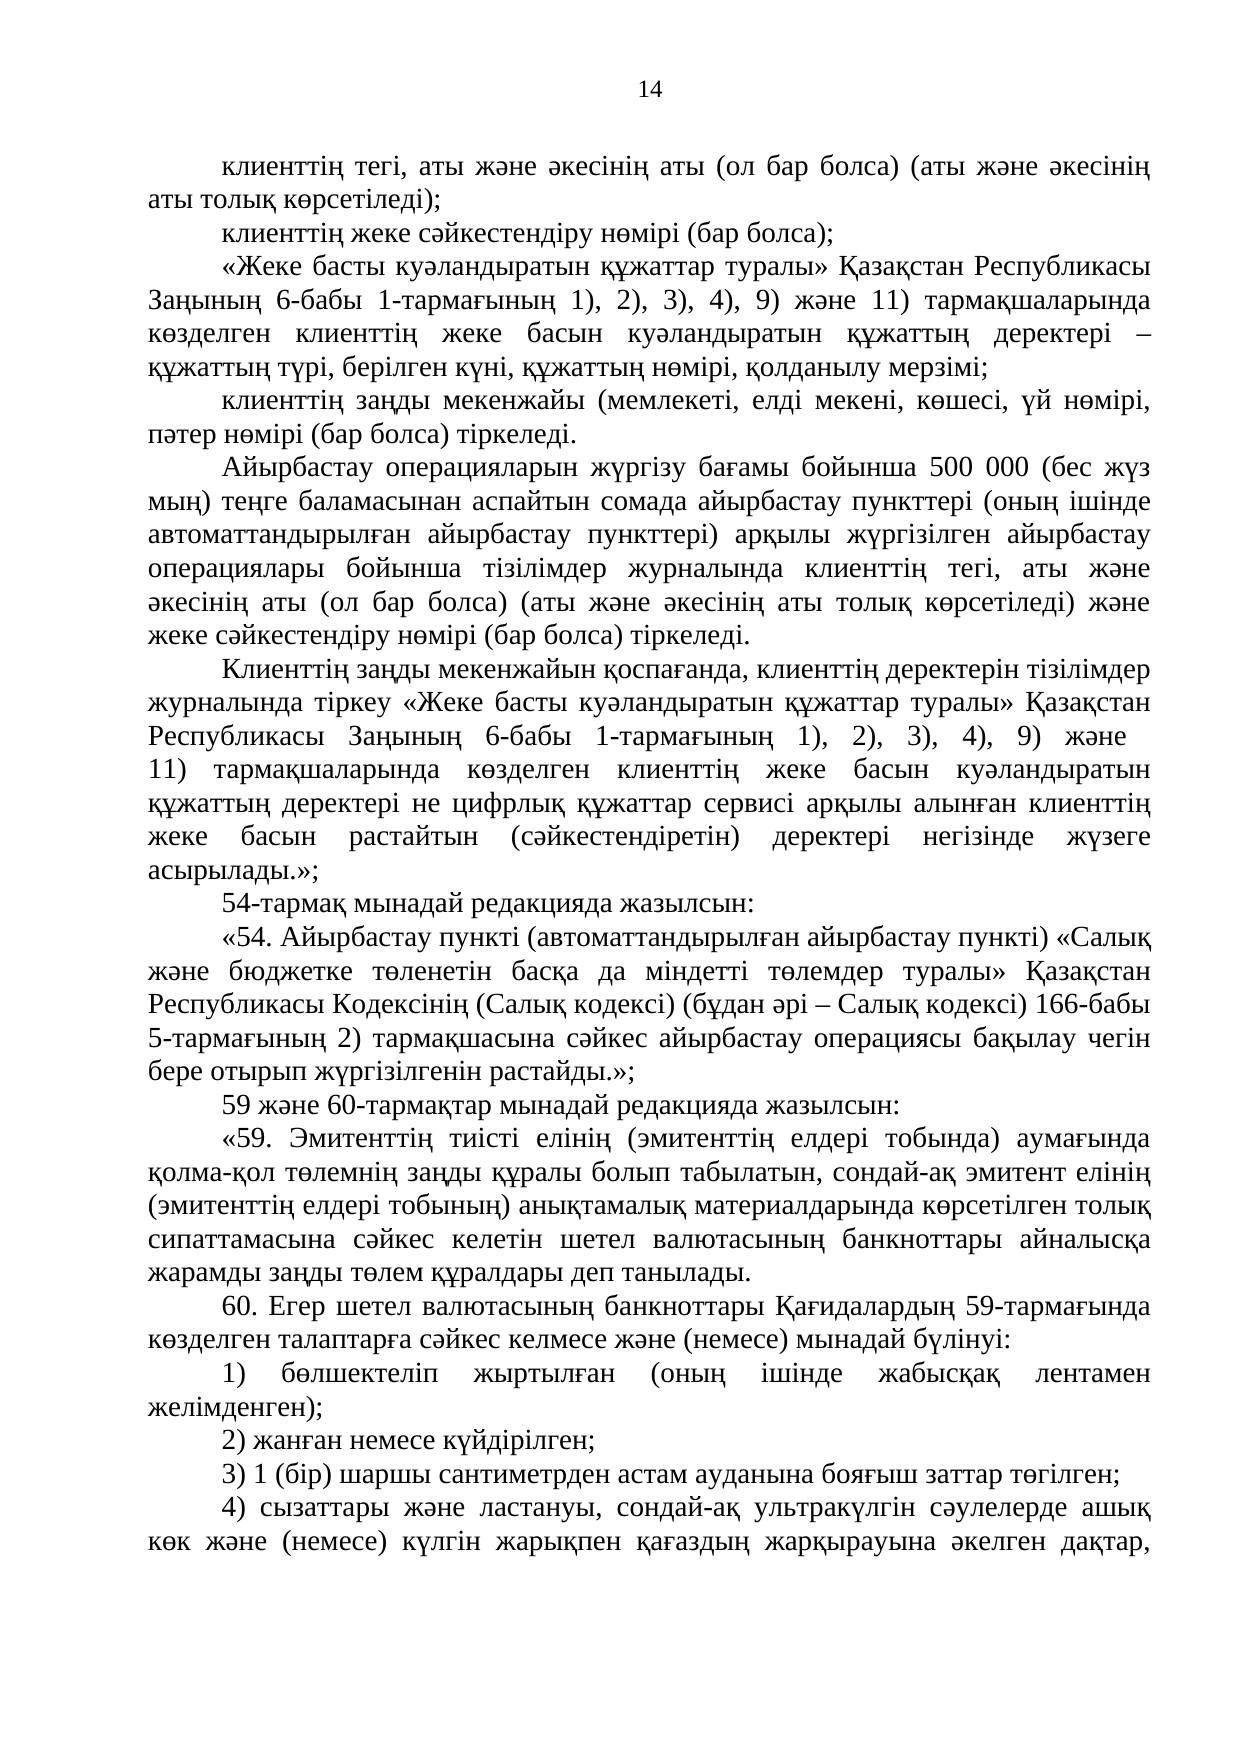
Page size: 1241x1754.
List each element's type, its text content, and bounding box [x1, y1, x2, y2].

text 60. Егер шетел валютасының банкноттары Қағидалардың 59-тармағында көзделген талаптарға сәйкес келмесе және (немесе) мынадай бүлінуі: [148, 1288, 1152, 1355]
text 2) жанған немесе күйдірілген; [148, 1422, 1152, 1456]
text «59. Эмитенттің тиісті елінің (эмитенттің елдері тобында) аумағында қолма-қол төлемнің заңды құралы болып табылатын, сондай-ақ эмитент елінің (эмитенттің елдері тобының) анықтамалық материалдарында көрсетілген толық сипаттамасына сәйкес келетін шетел валютасының банкноттары айналысқа жарамды заңды төлем құралдары деп танылады. [148, 1120, 1152, 1288]
text 3) 1 (бір) шаршы сантиметрден астам ауданына бояғыш заттар төгілген; [148, 1456, 1152, 1489]
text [148, 1489, 1152, 1556]
text клиенттің заңды мекенжайы (мемлекеті, елді мекені, көшесі, үй нөмірі, пәтер нөмірі (бар болса) тіркеледі. [148, 382, 1152, 449]
text Айырбастау операцияларын жүргізу бағамы бойынша 500 000 (бес жүз мың) теңге баламасынан аспайтын сомада айырбастау пункттері (оның ішінде автоматтандырылған айырбастау пункттері) арқылы жүргізілген айырбастау операциялары бойынша тізілімдер журналында клиенттің тегі, аты және әкесінің аты (ол бар болса) (аты және әкесінің аты толық көрсетіледі) және жеке сәйкестендіру нөмірі (бар болса) тіркеледі. [148, 449, 1152, 651]
text клиенттің жеке сәйкестендіру нөмірі (бар болса); [148, 215, 1152, 248]
text «54. Айырбастау пункті (автоматтандырылған айырбастау пункті) «Салық және бюджетке төленетін басқа да міндетті төлемдер туралы» Қазақстан Республикасы Кодексінің (Салық кодексі) (бұдан әрі – Салық кодексі) 166-бабы 5-тармағының 2) тармақшасына сәйкес айырбастау операциясы бақылау чегін бере отырып жүргізілгенін растайды.»; [148, 919, 1152, 1087]
text Клиенттің заңды мекенжайын қоспағанда, клиенттің деректерін тізілімдер журналында тіркеу «Жеке басты куәландыратын құжаттар туралы» Қазақстан Республикасы Заңының 6-бабы 1-тармағының 1), 2), 3), 4), 9) және 11) тармақшаларында көзделген клиенттің жеке басын куәландыратын құжаттың деректері не цифрлық құжаттар сервисі арқылы алынған клиенттің жеке басын растайтын (сәйкестендіретін) деректері негізінде жүзеге асырылады.»; [148, 651, 1152, 886]
text «Жеке басты куәландыратын құжаттар туралы» Қазақстан Республикасы Заңының 6-бабы 1-тармағының 1), 2), 3), 4), 9) және 11) тармақшаларында көзделген клиенттің жеке басын куәландыратын құжаттың деректері – құжаттың түрі, берілген күні, құжаттың нөмірі, қолданылу мерзімі; [148, 248, 1152, 382]
text 54-тармақ мынадай редакцияда жазылсын: [148, 886, 1152, 919]
text 1) бөлшектеліп жыртылған (оның ішінде жабысқақ лентамен желімденген); [148, 1355, 1152, 1422]
text 59 және 60-тармақтар мынадай редакцияда жазылсын: [148, 1087, 1152, 1120]
text клиенттің тегі, аты және әкесінің аты (ол бар болса) (аты және әкесінің аты толық көрсетіледі); [148, 148, 1152, 215]
